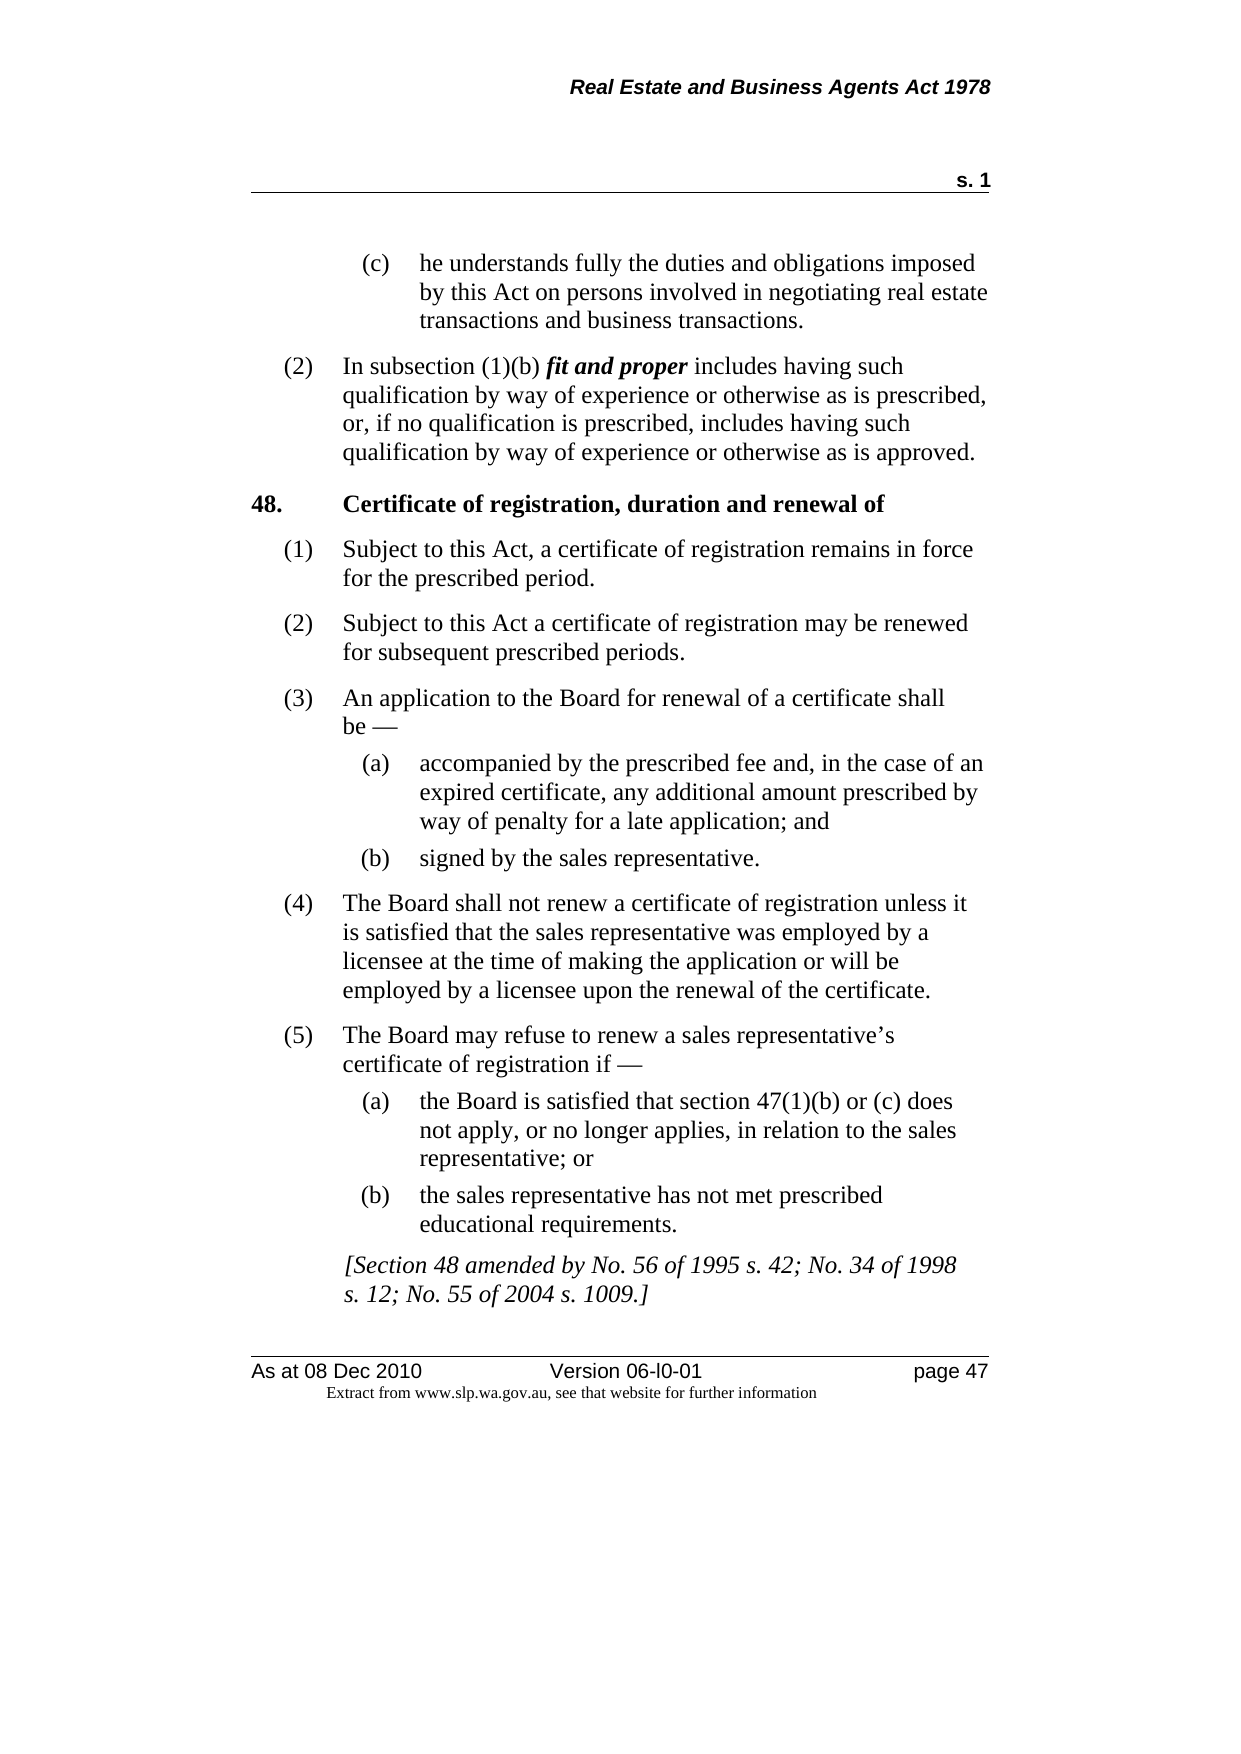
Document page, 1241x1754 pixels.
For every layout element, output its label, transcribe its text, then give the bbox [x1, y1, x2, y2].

text (3) An application to the Board for renewal of a certificate shall be — [251, 683, 989, 740]
text (4) The Board shall not renew a certificate of registration unless it is satisfied that the sales representative was employed by a licensee at the time of making the application or will be employed by a licensee upon the renewal of the certificate. [251, 888, 989, 1003]
subtitle 48. Certificate of registration, duration and renewal of [251, 489, 989, 518]
text (2) In subsection (1)(b) fit and proper includes having such qualification by way of experience or otherwise as is prescribed, or, if no qualification is prescribed, includes having such qualification by way of experience or otherwise as is approved. [251, 351, 989, 466]
text (b) the sales representative has not met prescribed educational requirements. [251, 1181, 989, 1238]
text [Section 48 amended by No. 56 of 1995 s. 42; No. 34 of 1998 s. 12; No. 55 of 2004 s. 1009.] [251, 1251, 989, 1308]
text (a) the Board is satisfied that section 47(1)(b) or (c) does not apply, or no longer applies, in relation to the sales representative; or [251, 1086, 989, 1172]
text (5) The Board may refuse to renew a sales representative’s certificate of registration if — [251, 1020, 989, 1078]
text (c) he understands fully the duties and obligations imposed by this Act on persons involved in negotiating real estate transactions and business transactions. [251, 248, 989, 334]
text (1) Subject to this Act, a certificate of registration remains in force for the prescribed period. [251, 534, 989, 592]
text (b) signed by the sales representative. [251, 843, 989, 872]
text (2) Subject to this Act a certificate of registration may be renewed for subsequent prescribed periods. [251, 608, 989, 666]
text (a) accompanied by the prescribed fee and, in the case of an expired certificate, any additional amount prescribed by way of penalty for a late application; and [251, 748, 989, 835]
